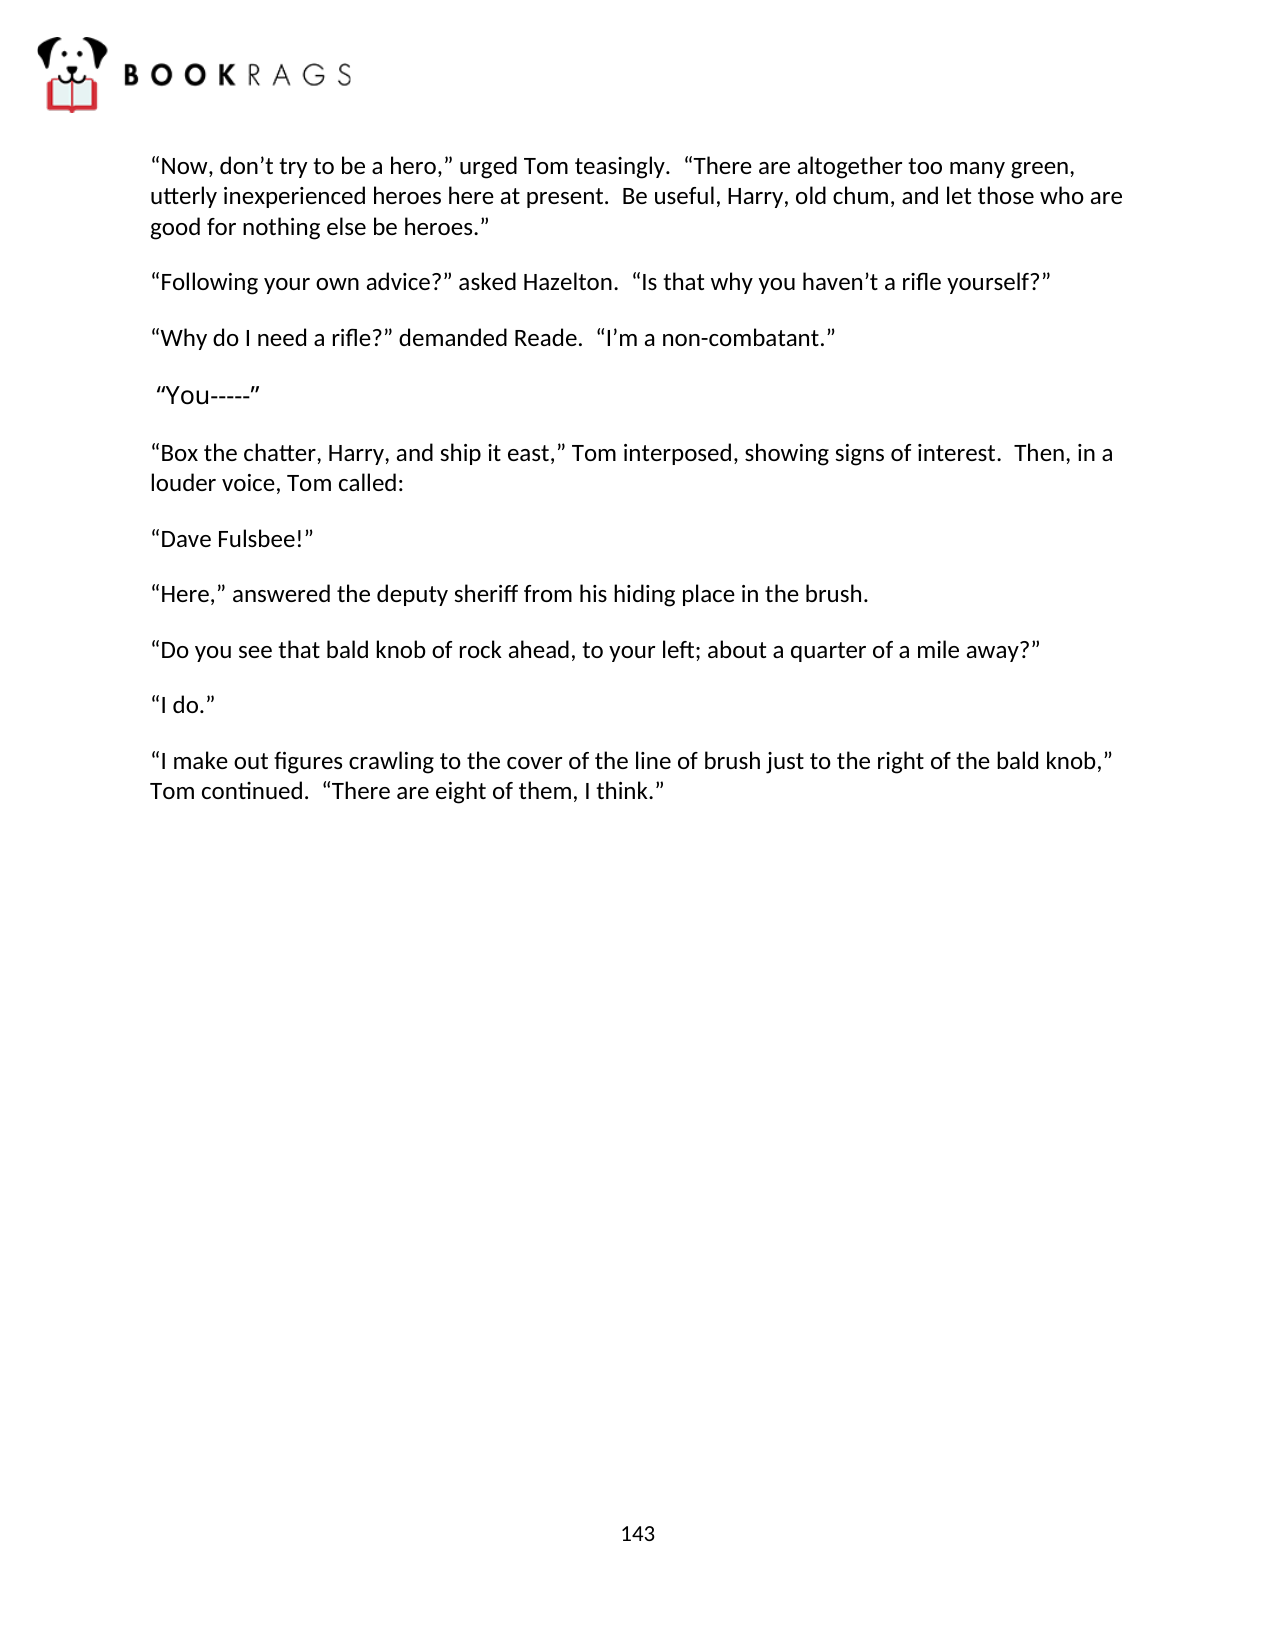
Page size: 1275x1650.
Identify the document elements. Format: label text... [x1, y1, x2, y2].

text “Box the chatter, Harry, and ship it east,” Tom interposed, showing signs of interest. Then, in a louder voice, Tom called: [150, 437, 1125, 498]
text “I make out figures crawling to the cover of the line of brush just to the right of the bald knob,” Tom continued. “There are eight of them, I think.” [150, 745, 1125, 806]
text “Do you see that bald knob of rock ahead, to your left; about a quarter of a mile away?” [150, 634, 1125, 664]
text “You-----” [150, 378, 1125, 412]
text “I do.” [150, 689, 1125, 720]
text “Why do I need a rifle?” demanded Reade. “I’m a non-combatant.” [150, 322, 1125, 353]
text “Dave Fulsbee!” [150, 523, 1125, 553]
text “Following your own advice?” asked Hazelton. “Is that why you haven’t a rifle yourself?” [150, 267, 1125, 297]
text “Now, don’t try to be a hero,” urged Tom teasingly. “There are altogether too many green, utterly inexperienced heroes here at present. Be useful, Harry, old chum, and let those who are good for nothing else be heroes.” [150, 150, 1125, 242]
picture [37, 37, 351, 113]
text “Here,” answered the deputy sheriff from his hiding place in the brush. [150, 578, 1125, 609]
